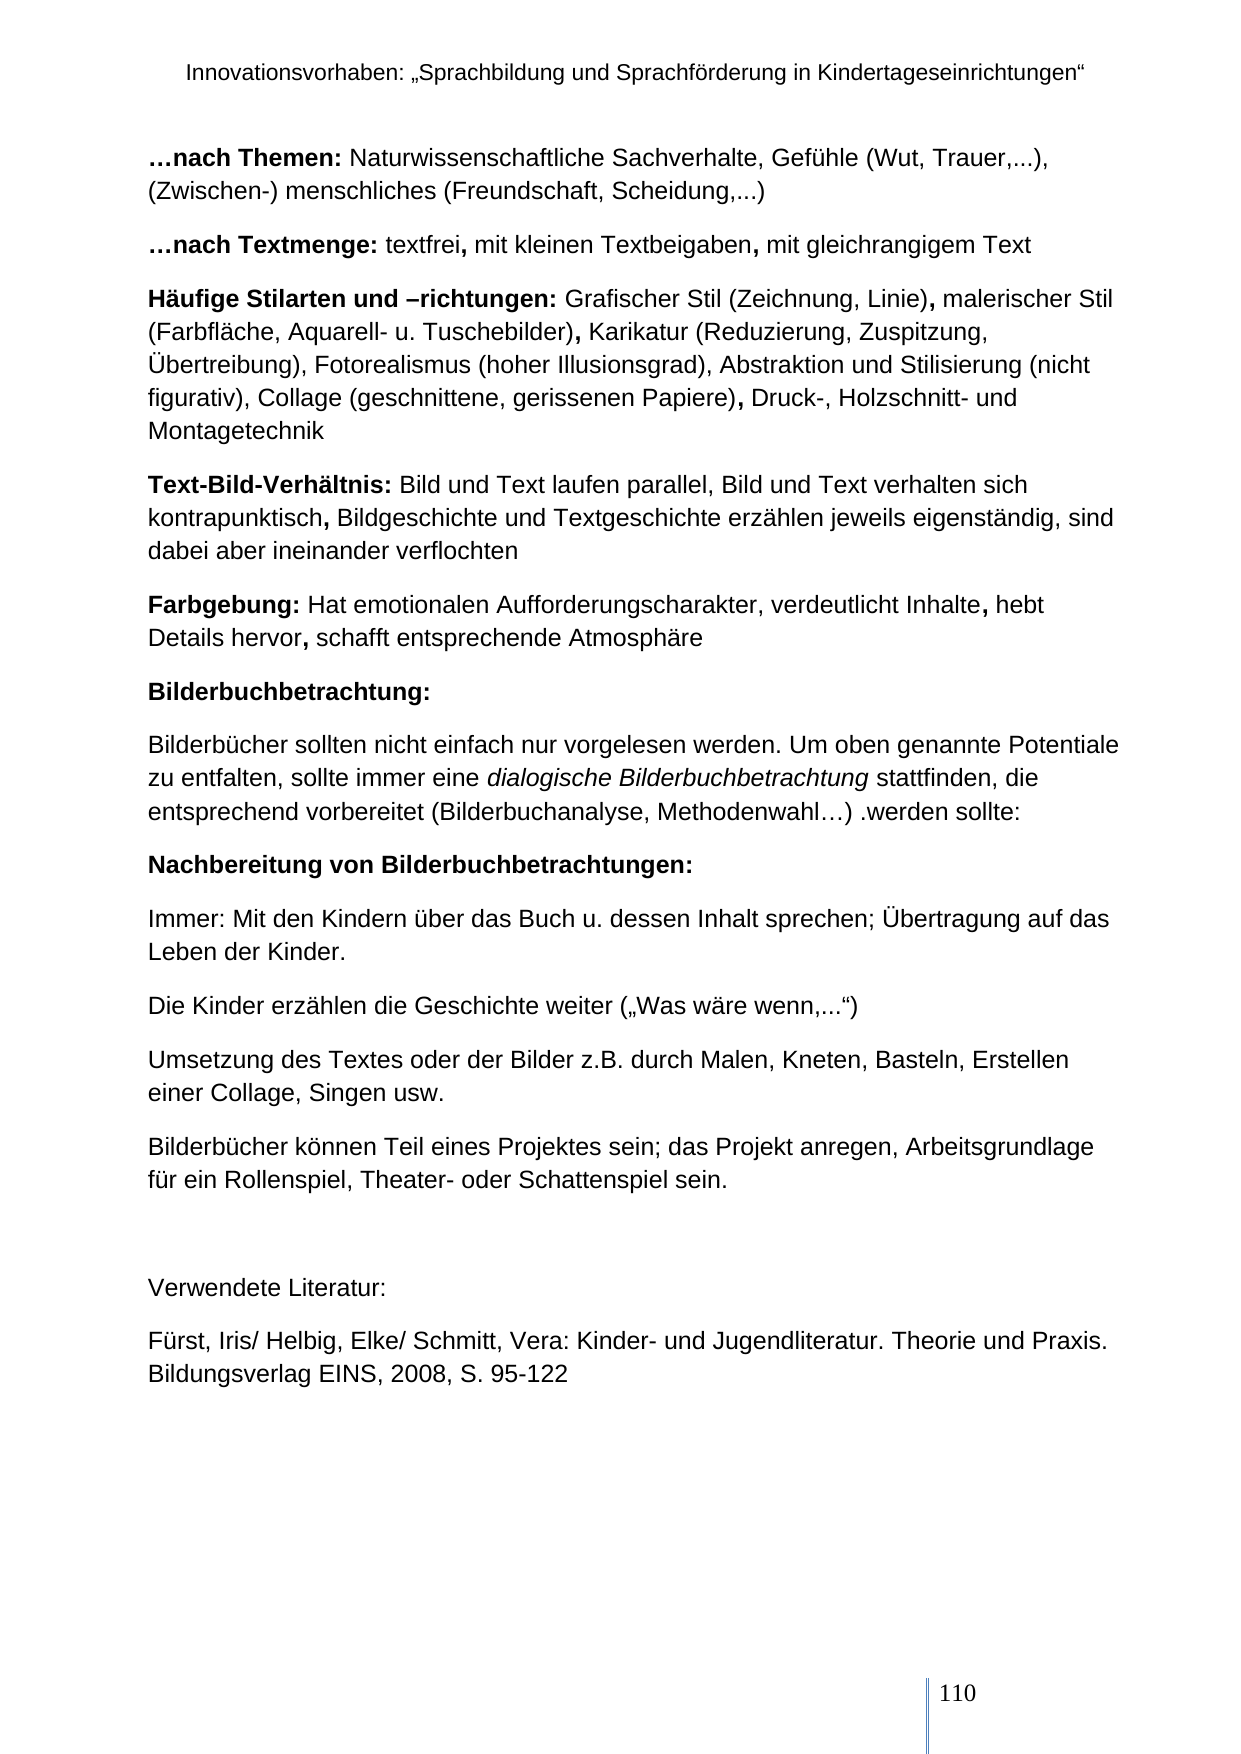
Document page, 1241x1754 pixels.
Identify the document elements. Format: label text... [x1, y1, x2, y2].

text Die Kinder erzählen die Geschichte weiter („Was wäre wenn,...“) [148, 991, 1122, 1020]
text Bilderbücher sollten nicht einfach nur vorgelesen werden. Um oben genannte Potentiale zu entfalten, sollte immer eine dialogische Bilderbuchbetrachtung stattfinden, die entsprechend vorbereitet (Bilderbuchanalyse, Methodenwahl…) .werden sollte: [148, 730, 1122, 825]
text Farbgebung: Hat emotionalen Aufforderungscharakter, verdeutlicht Inhalte, hebt Details hervor, schafft entsprechende Atmosphäre [148, 590, 1122, 651]
text Fürst, Iris/ Helbig, Elke/ Schmitt, Vera: Kinder- und Jugendliteratur. Theorie und Praxis. Bildungsverlag EINS, 2008, S. 95-122 [148, 1326, 1122, 1388]
text Bilderbücher können Teil eines Projektes sein; das Projekt anregen, Arbeitsgrundlage für ein Rollenspiel, Theater- oder Schattenspiel sein. [148, 1132, 1122, 1193]
text Bilderbuchbetrachtung: [148, 677, 1122, 705]
text Nachbereitung von Bilderbuchbetrachtungen: [148, 850, 1122, 879]
text Verwendete Literatur: [148, 1272, 1122, 1301]
text …nach Textmenge: textfrei, mit kleinen Textbeigaben, mit gleichrangigem Text [148, 230, 1122, 259]
text Häufige Stilarten und –richtungen: Grafischer Stil (Zeichnung, Linie), malerischer Stil (Farbfläche, Aquarell- u. Tuschebilder), Karikatur (Reduzierung, Zuspitzung, Übertreibung), Fotorealismus (hoher Illusionsgrad), Abstraktion und Stilisierung (nicht figurativ), Collage (geschnittene, gerissenen Papiere), Druck-, Holzschnitt- und Montagetechnik [148, 284, 1122, 445]
text Text-Bild-Verhältnis: Bild und Text laufen parallel, Bild und Text verhalten sich kontrapunktisch, Bildgeschichte und Textgeschichte erzählen jeweils eigenständig, sind dabei aber ineinander verflochten [148, 470, 1122, 564]
text …nach Themen: Naturwissenschaftliche Sachverhalte, Gefühle (Wut, Trauer,...), (Zwischen-) menschliches (Freundschaft, Scheidung,...) [148, 143, 1122, 205]
text Umsetzung des Textes oder der Bilder z.B. durch Malen, Kneten, Basteln, Erstellen einer Collage, Singen usw. [148, 1045, 1122, 1107]
text Immer: Mit den Kindern über das Buch u. dessen Inhalt sprechen; Übertragung auf das Leben der Kinder. [148, 904, 1122, 966]
